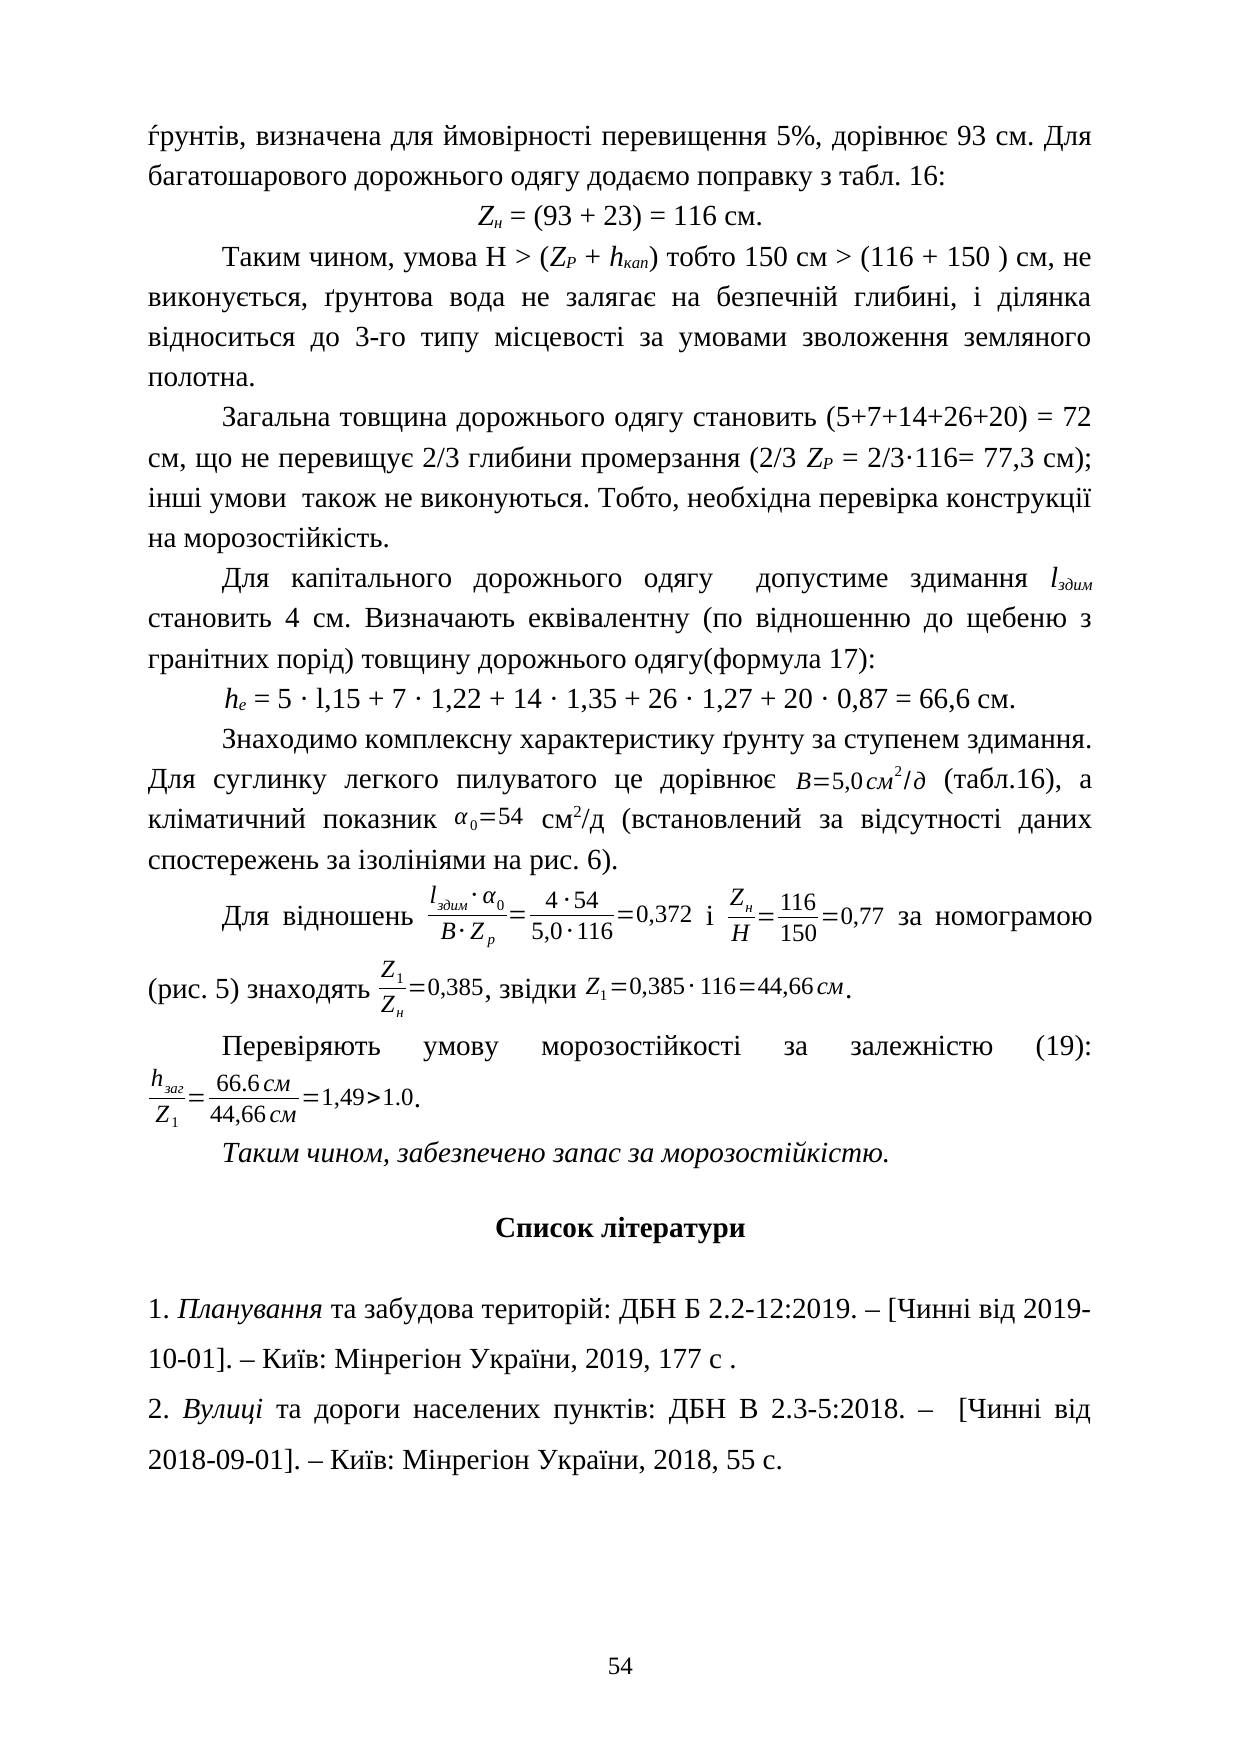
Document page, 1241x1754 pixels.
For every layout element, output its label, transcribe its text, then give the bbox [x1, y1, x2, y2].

text Для відношень і за номограмою (рис. 5) знаходять , звідки . [148, 882, 1092, 1021]
text he = 5 · l,15 + 7 · 1,22 + 14 · 1,35 + 26 · 1,27 + 20 · 0,87 = 66,6 см. [148, 681, 1092, 714]
text Zн = (93 + 23) = 116 cм. [148, 198, 1092, 232]
text Загальна товщина дорожнього одягу становить (5+7+14+26+20) = 72 см, що не перевищує 2/3 глибини промерзання (2/3 ZP = 2/3·116= 77,3 см); інші умови також не виконуються. Тобто, необхідна перевірка конструкції на морозостійкість. [148, 399, 1092, 554]
text Таким чином, забезпечено запас за морозостійкістю. [148, 1135, 1092, 1169]
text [148, 118, 1092, 192]
text Для капітального дорожнього одягу допустиме здимання lздим становить 4 см. Визначають еквівалентну (по відношенню до щебеню з гранітних порід) товщину дорожнього одягу(формула 17): [148, 560, 1092, 674]
text Перевіряють умову морозостійкості за залежністю (19): . [148, 1028, 1092, 1131]
text 2. Вулиці та дороги населених пунктів: ДБН В 2.3-5:2018. – [Чинні від 2018-09-01]. – Київ: Мінрегіон України, 2018, 55 с. [148, 1391, 1092, 1475]
text Знаходимо комплексну характеристику ґрунту за ступенем здимання. Для суглинку легкого пилуватого це дорівнює (табл.16), а кліматичний показник см2/д (встановлений за відсутності даних спостережень за ізолініями на рис. 6). [148, 721, 1092, 875]
text Список літератури [148, 1210, 1092, 1244]
text Таким чином, умова Н > (ZP + hкan) тобто 150 см > (116 + 150 ) см, не виконується, ґрунтова вода не залягає на безпечній глибині, і ділянка відноситься до 3-го типу місцевості за умовами зволоження земляного полотна. [148, 239, 1092, 393]
text 1. Планування та забудова територій: ДБН Б 2.2-12:2019. – [Чинні від 2019-10-01]. – Київ: Мінрегіон України, 2019, 177 с . [148, 1291, 1092, 1375]
